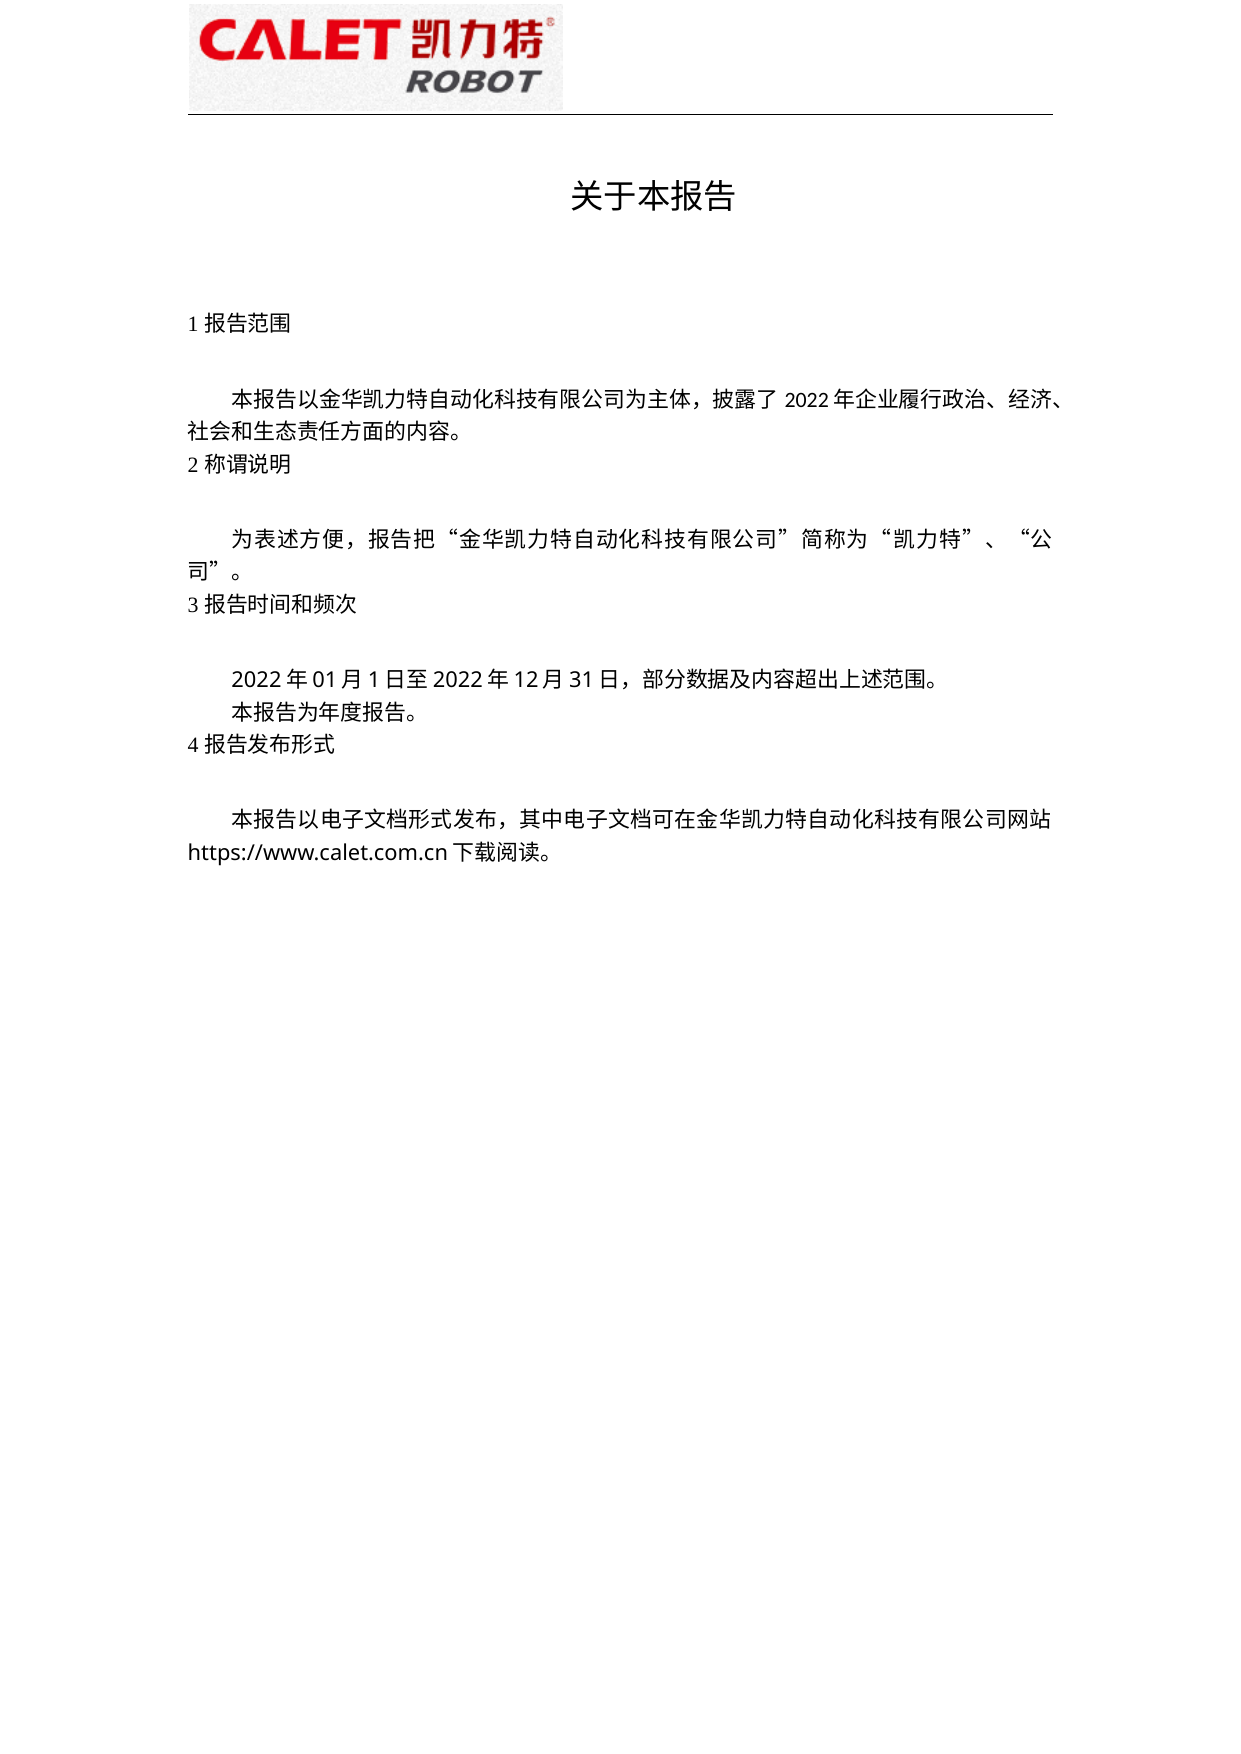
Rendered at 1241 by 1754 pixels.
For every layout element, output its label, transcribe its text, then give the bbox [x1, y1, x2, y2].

text 为表述方便，报告把“金华凯力特自动化科技有限公司”简称为“凯力特”、“公司”。 [187, 521, 1053, 586]
text 4 报告发布形式 [187, 727, 1053, 759]
picture [189, 4, 563, 111]
text 1 报告范围 [187, 306, 1053, 338]
text 2 称谓说明 [187, 446, 1053, 479]
text 2022年01月1日至2022年12月31日，部分数据及内容超出上述范围。 [187, 662, 1053, 694]
text 本报告以电子文档形式发布，其中电子文档可在金华凯力特自动化科技有限公司网站https://www.calet.com.cn下载阅读。 [187, 802, 1053, 867]
text 本报告为年度报告。 [187, 694, 1053, 727]
text 3 报告时间和频次 [187, 586, 1053, 619]
text 本报告以金华凯力特自动化科技有限公司为主体，披露了2022年企业履行政治、经济、社会和生态责任方面的内容。 [187, 381, 1053, 446]
text 关于本报告 [187, 162, 1053, 227]
